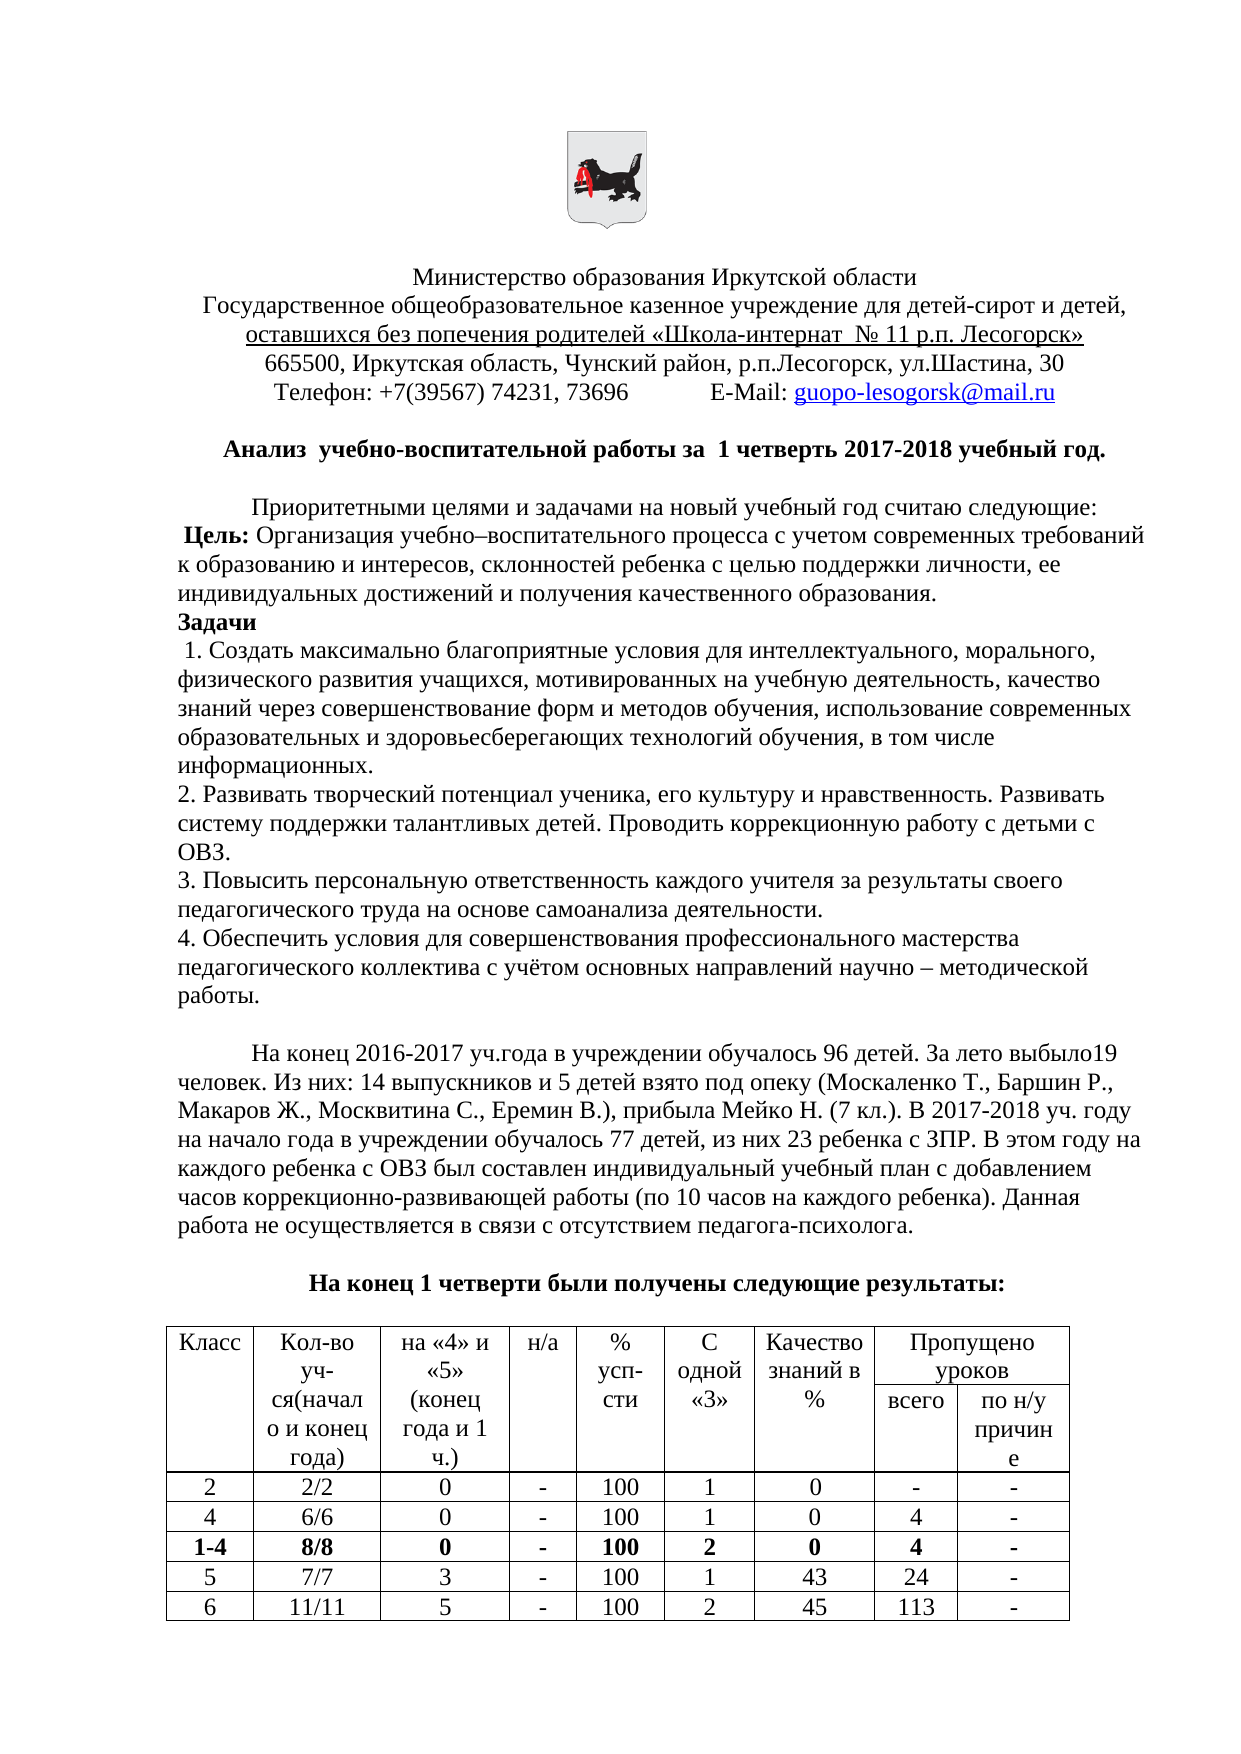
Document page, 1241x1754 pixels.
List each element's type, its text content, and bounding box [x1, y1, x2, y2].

table_cell 2 [665, 1532, 754, 1561]
table_cell - [958, 1473, 1069, 1501]
table_cell 1 [665, 1562, 754, 1591]
table_header н/а [510, 1327, 576, 1471]
table_cell 8/8 [254, 1532, 380, 1561]
table_cell - [510, 1502, 576, 1531]
table_cell 100 [577, 1562, 664, 1591]
table_cell 3 [381, 1562, 509, 1591]
table_cell 100 [577, 1532, 664, 1561]
text Анализ учебно-воспитательной работы за 1 четверть 2017-2018 учебный год. [177, 434, 1152, 463]
table_cell 100 [577, 1502, 664, 1531]
text 2. Развивать творческий потенциал ученика, его культуру и нравственность. Развивать систему поддержки талантливых детей. Проводить коррекционную работу с детьми с ОВЗ. [177, 779, 1152, 866]
text 665500, Иркутская область, Чунский район, р.п.Лесогорск, ул.Шастина, 30 [177, 348, 1152, 377]
picture [539, 129, 674, 230]
text На конец 1 четверти были получены следующие результаты: [177, 1268, 1152, 1297]
table_cell 113 [875, 1592, 957, 1620]
table_cell 1 [665, 1473, 754, 1501]
text На конец 2016-2017 уч.года в учреждении обучалось 96 детей. За лето выбыло19 человек. Из них: 14 выпускников и 5 детей взято под опеку (Москаленко Т., Баршин Р., Макаров Ж., Москвитина С., Еремин В.), прибыла Мейко Н. (7 кл.). В 2017-2018 уч. году на начало года в учреждении обучалось 77 детей, из них 23 ребенка с ЗПР. В этом году на каждого ребенка с ОВЗ был составлен индивидуальный учебный план с добавлением часов коррекционно-развивающей работы (по 10 часов на каждого ребенка). Данная работа не осуществляется в связи с отсутствием педагога-психолога. [177, 1038, 1152, 1239]
text 4. Обеспечить условия для совершенствования профессионального мастерства педагогического коллектива с учётом основных направлений научно – методической работы. [177, 923, 1152, 1009]
text Задачи [177, 607, 1152, 636]
table_cell - [958, 1562, 1069, 1591]
table_cell 5 [381, 1592, 509, 1620]
table_cell - [958, 1502, 1069, 1531]
text 1. Создать максимально благоприятные условия для интеллектуального, морального, физического развития учащихся, мотивированных на учебную деятельность, качество знаний через совершенствование форм и методов обучения, использование современных образовательных и здоровьесберегающих технологий обучения, в том числе информационных. [177, 636, 1152, 779]
text Министерство образования Иркутской области [177, 262, 1152, 291]
table_header Качество знаний в % [755, 1327, 874, 1471]
table_cell - [958, 1532, 1069, 1561]
text Цель: Организация учебно–воспитательного процесса с учетом современных требований к образованию и интересов, склонностей ребенка с целью поддержки личности, ее индивидуальных достижений и получения качественного образования. [177, 521, 1152, 607]
table_cell 5 [167, 1562, 253, 1591]
text оставшихся без попечения родителей «Школа-интернат № 11 р.п. Лесогорск» [177, 319, 1152, 348]
table_cell 0 [381, 1532, 509, 1561]
table_header на «4» и «5» (конец года и 1 ч.) [381, 1327, 509, 1471]
table_cell 1-4 [167, 1532, 253, 1561]
table_cell 6/6 [254, 1502, 380, 1531]
table_cell 0 [755, 1502, 874, 1531]
table_cell 0 [755, 1532, 874, 1561]
table_header Класс [167, 1327, 253, 1471]
table_cell 2 [167, 1473, 253, 1501]
table_cell по н/у причине [958, 1385, 1069, 1471]
table_cell 100 [577, 1592, 664, 1620]
table_cell 4 [875, 1532, 957, 1561]
table_cell 45 [755, 1592, 874, 1620]
table_header Пропущено уроков [875, 1327, 1069, 1384]
table_cell всего [875, 1385, 957, 1471]
table_header С одной «3» [665, 1327, 754, 1471]
table_cell 43 [755, 1562, 874, 1591]
table_cell 2 [665, 1592, 754, 1620]
table_cell 4 [167, 1502, 253, 1531]
table_cell 2/2 [254, 1473, 380, 1501]
table_cell - [510, 1592, 576, 1620]
text Государственное общеобразовательное казенное учреждение для детей-сирот и детей, [177, 291, 1152, 319]
table_cell - [958, 1592, 1069, 1620]
table_cell - [510, 1473, 576, 1501]
table_cell 24 [875, 1562, 957, 1591]
table_header Кол-во уч-ся(начало и конец года) [254, 1327, 380, 1471]
table_cell - [875, 1473, 957, 1501]
table_cell 6 [167, 1592, 253, 1620]
table_cell 11/11 [254, 1592, 380, 1620]
table_header % усп-сти [577, 1327, 664, 1471]
table_cell - [510, 1562, 576, 1591]
table_cell - [510, 1532, 576, 1561]
text Приоритетными целями и задачами на новый учебный год считаю следующие: [177, 492, 1152, 521]
table_cell 7/7 [254, 1562, 380, 1591]
table_cell 0 [381, 1473, 509, 1501]
table_cell 1 [665, 1502, 754, 1531]
text 3. Повысить персональную ответственность каждого учителя за результаты своего педагогического труда на основе самоанализа деятельности. [177, 866, 1152, 923]
table_cell 0 [755, 1473, 874, 1501]
table_cell 100 [577, 1473, 664, 1501]
text Телефон: +7(39567) 74231, 73696 E-Mail: guopo-lesogorsk@mail.ru [177, 377, 1152, 406]
table_cell 4 [875, 1502, 957, 1531]
table_cell 0 [381, 1502, 509, 1531]
